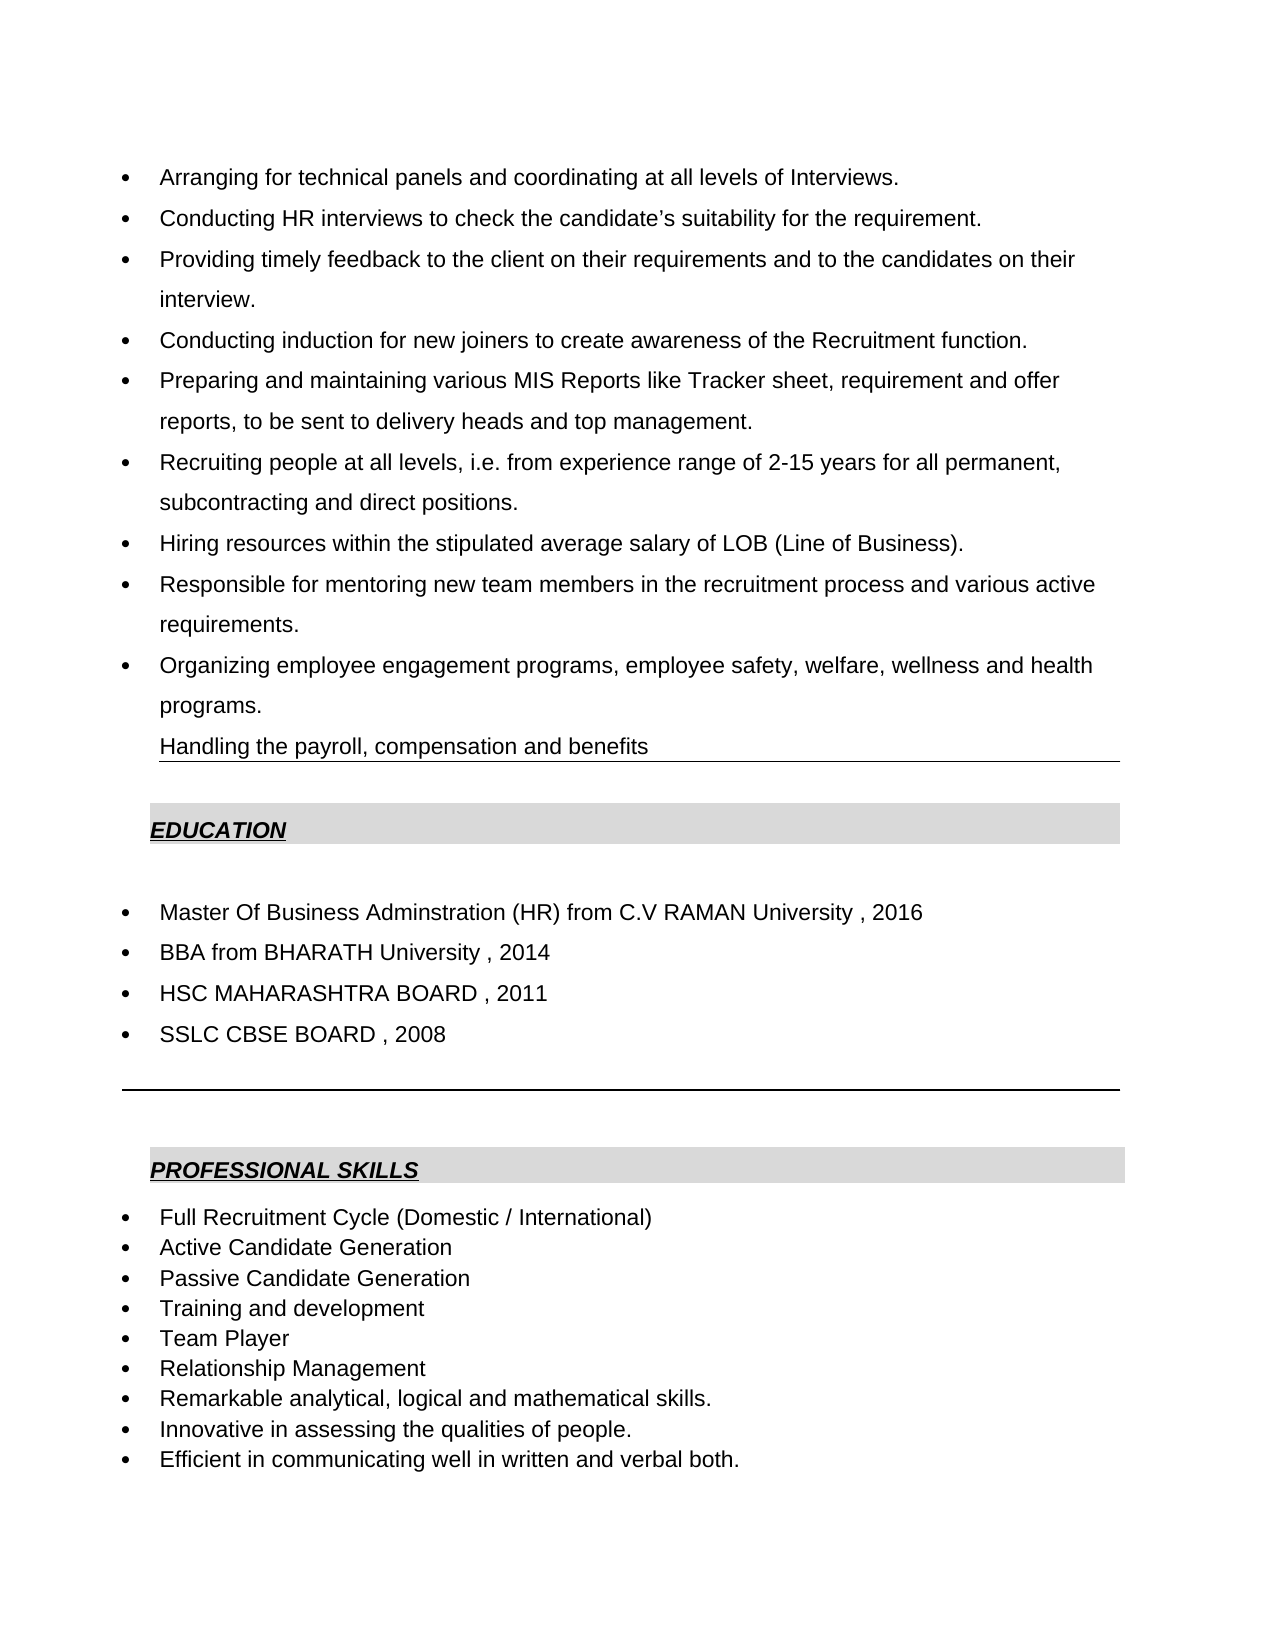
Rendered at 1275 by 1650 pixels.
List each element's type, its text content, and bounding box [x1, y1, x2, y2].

text Handling the payroll, compensation and benefits [159, 719, 1120, 761]
list Hiring resources within the stipulated average salary of LOB (Line of Business). [122, 516, 1120, 556]
list Team Player [122, 1325, 1120, 1351]
list Preparing and maintaining various MIS Reports like Tracker sheet, requirement and offer reports, to be sent to delivery heads and top management. [122, 353, 1120, 434]
list HSC MAHARASHTRA BOARD , 2011 [122, 966, 1120, 1006]
list Full Recruitment Cycle (Domestic / International) [122, 1204, 1120, 1231]
list SSLC CBSE BOARD , 2008 [122, 1006, 1120, 1047]
text EDUCATION [150, 803, 1120, 844]
list BBA from BHARATH University , 2014 [122, 925, 1120, 966]
list Providing timely feedback to the client on their requirements and to the candidates on their interview. [122, 231, 1120, 312]
list Organizing employee engagement programs, employee safety, welfare, wellness and health programs. [122, 637, 1120, 719]
list Innovative in assessing the qualities of people. [122, 1416, 1120, 1442]
list Active Candidate Generation [122, 1234, 1120, 1261]
list Training and development [122, 1295, 1120, 1321]
list Arranging for technical panels and coordinating at all levels of Interviews. [122, 150, 1120, 191]
list Recruiting people at all levels, i.e. from experience range of 2-15 years for all permanent, subcontracting and direct positions. [122, 434, 1120, 516]
list Passive Candidate Generation [122, 1264, 1120, 1291]
text PROFESSIONAL SKILLS [150, 1147, 1125, 1183]
list Responsible for mentoring new team members in the recruitment process and various active requirements. [122, 556, 1120, 637]
list Remarkable analytical, logical and mathematical skills. [122, 1385, 1120, 1412]
list Efficient in communicating well in written and verbal both. [122, 1446, 1120, 1472]
list Master Of Business Adminstration (HR) from C.V RAMAN University , 2016 [122, 884, 1120, 925]
list Conducting HR interviews to check the candidate’s suitability for the requirement. [122, 191, 1120, 231]
list Conducting induction for new joiners to create awareness of the Recruitment function. [122, 312, 1120, 353]
list Relationship Management [122, 1355, 1120, 1382]
